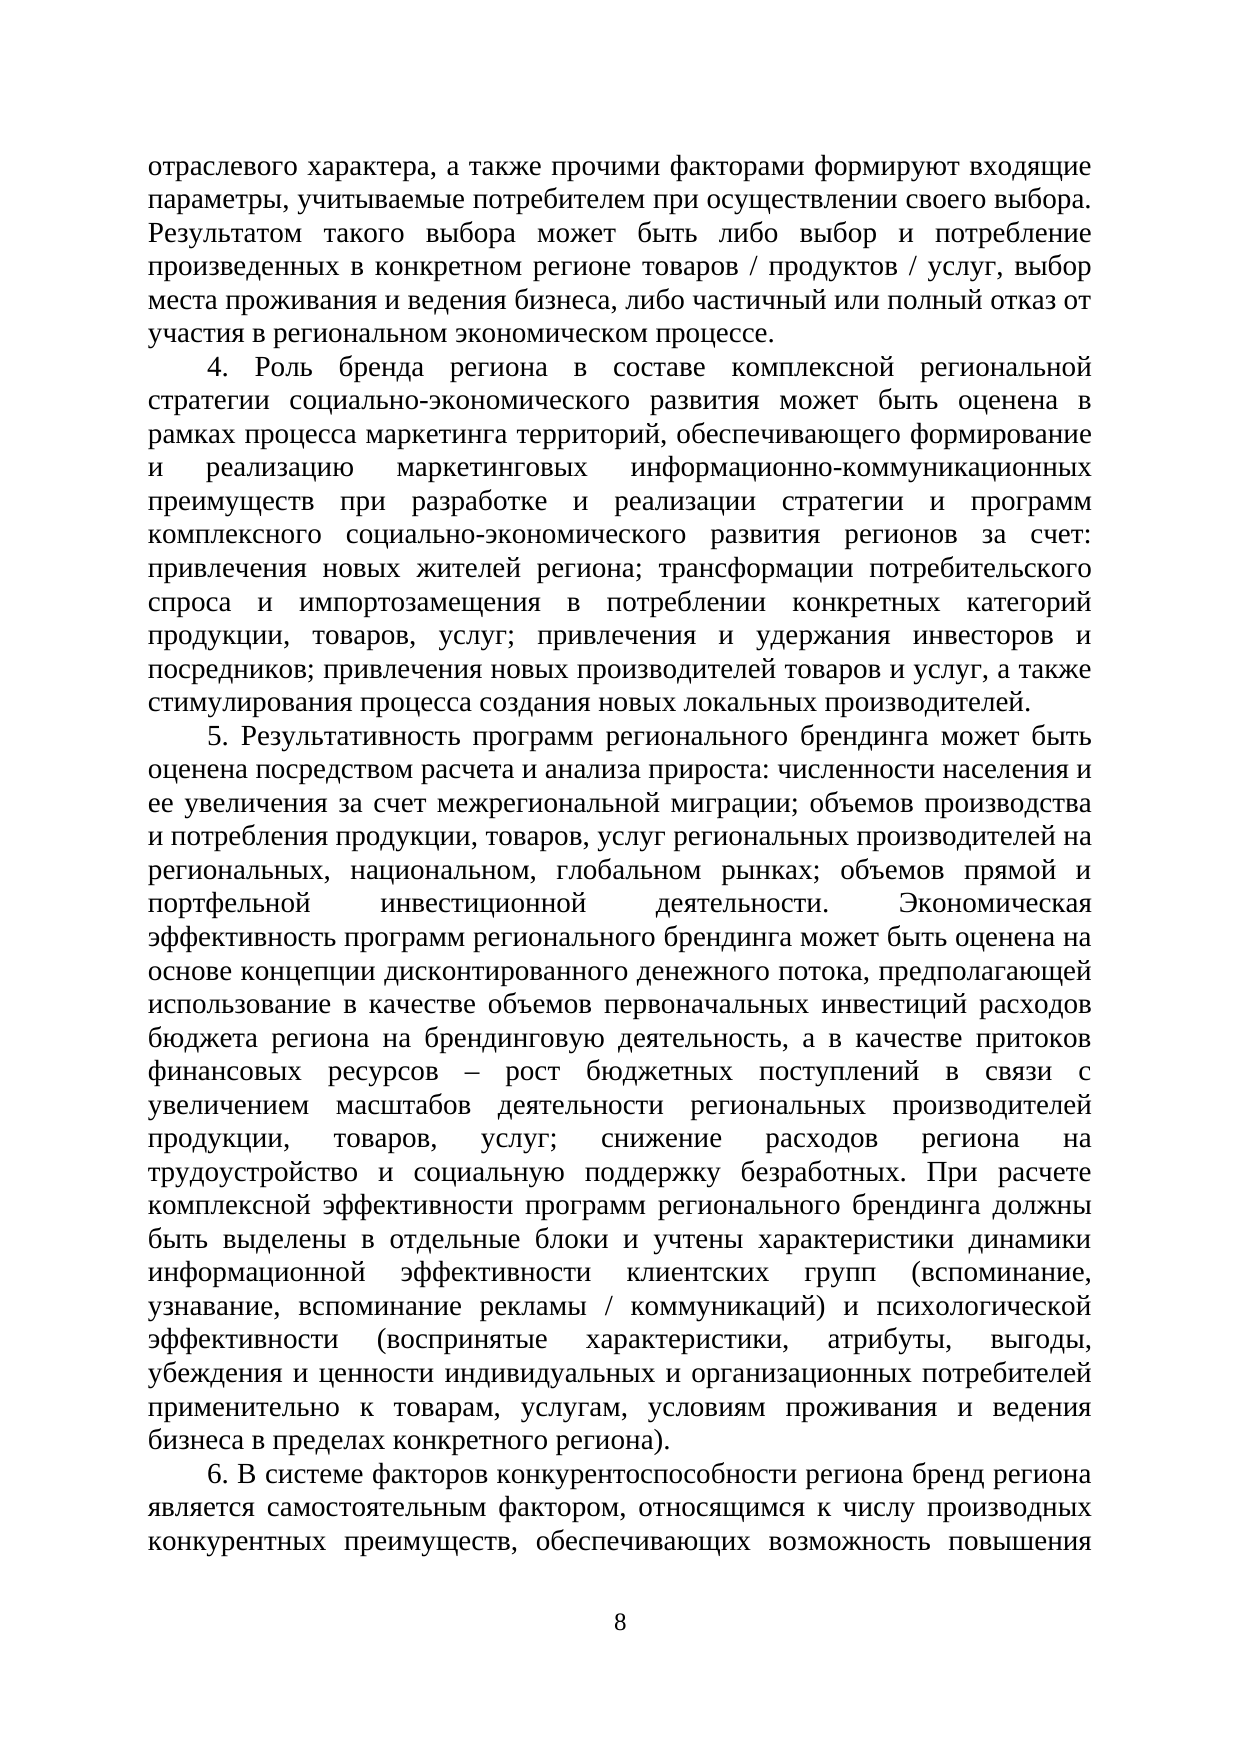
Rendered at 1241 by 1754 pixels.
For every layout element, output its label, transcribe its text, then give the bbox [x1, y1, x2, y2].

text 4. Роль бренда региона в составе комплексной региональной стратегии социально-экономического развития может быть оценена в рамках процесса маркетинга территорий, обеспечивающего формирование и реализацию маркетинговых информационно-коммуникационных преимуществ при разработке и реализации стратегии и программ комплексного социально-экономического развития регионов за счет: привлечения новых жителей региона; трансформации потребительского спроса и импортозамещения в потреблении конкретных категорий продукции, товаров, услуг; привлечения и удержания инвесторов и посредников; привлечения новых производителей товаров и услуг, а также стимулирования процесса создания новых локальных производителей. [148, 349, 1092, 718]
text 5. Результативность программ регионального брендинга может быть оценена посредством расчета и анализа прироста: численности населения и ее увеличения за счет межрегиональной миграции; объемов производства и потребления продукции, товаров, услуг региональных производителей на региональных, национальном, глобальном рынках; объемов прямой и портфельной инвестиционной деятельности. Экономическая эффективность программ регионального брендинга может быть оценена на основе концепции дисконтированного денежного потока, предполагающей использование в качестве объемов первоначальных инвестиций расходов бюджета региона на брендинговую деятельность, а в качестве притоков финансовых ресурсов – рост бюджетных поступлений в связи с увеличением масштабов деятельности региональных производителей продукции, товаров, услуг; снижение расходов региона на трудоустройство и социальную поддержку безработных. При расчете комплексной эффективности программ регионального брендинга должны быть выделены в отдельные блоки и учтены характеристики динамики информационной эффективности клиентских групп (вспоминание, узнавание, вспоминание рекламы / коммуникаций) и психологической эффективности (воспринятые характеристики, атрибуты, выгоды, убеждения и ценности индивидуальных и организационных потребителей применительно к товарам, услугам, условиям проживания и ведения бизнеса в пределах конкретного региона). [148, 718, 1092, 1456]
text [148, 148, 1092, 349]
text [148, 1456, 1092, 1556]
